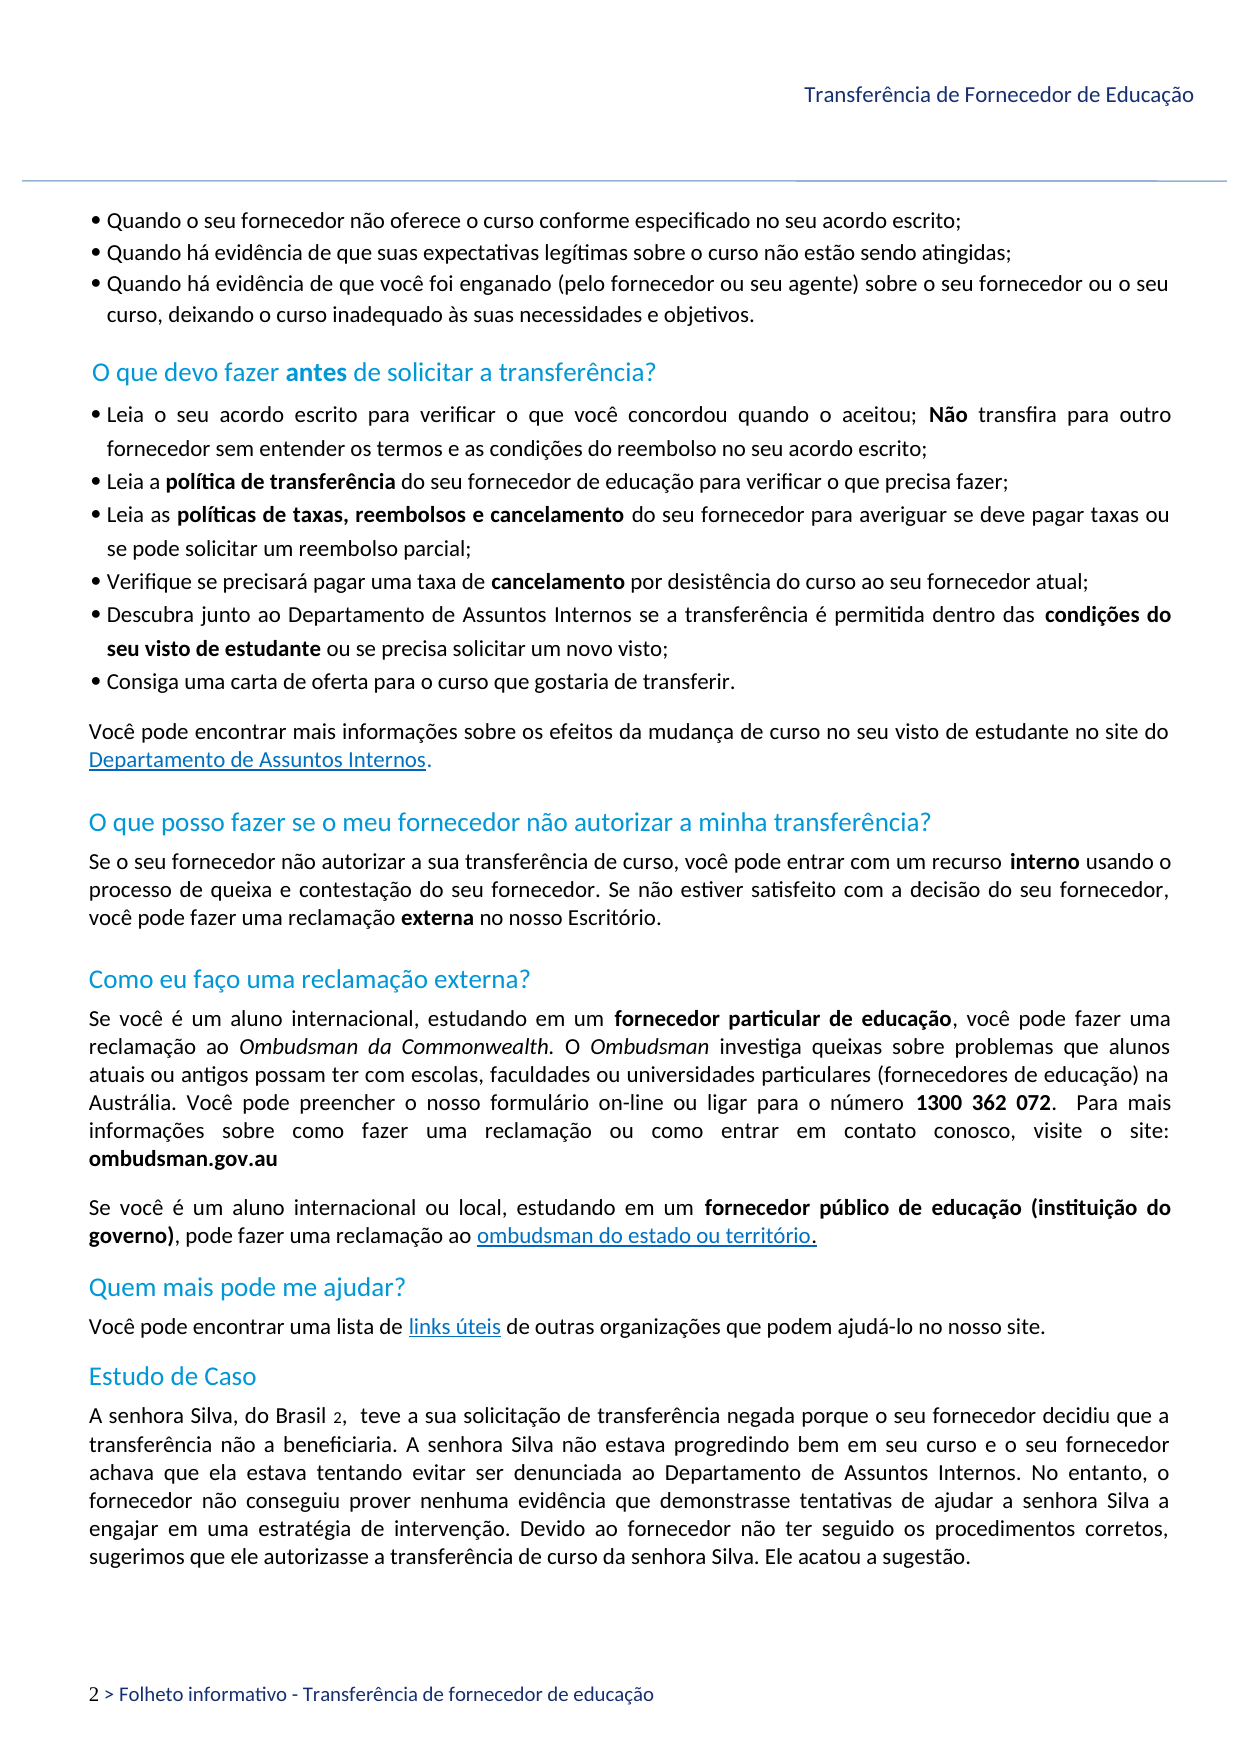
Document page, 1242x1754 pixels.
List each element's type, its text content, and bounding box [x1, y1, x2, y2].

text O que devo fazer antes de solicitar a transferência? [89, 355, 1171, 388]
list Leia o seu acordo escrito para verificar o que você concordou quando o aceitou; Não transfira para outro fornecedor sem entender os termos e as condições do reembolso no seu acordo escrito; [92, 396, 1171, 463]
text A senhora Silva, do Brasil 2, teve a sua solicitação de transferência negada porque o seu fornecedor decidiu que a transferência não a beneficiaria. A senhora Silva não estava progredindo bem em seu curso e o seu fornecedor achava que ela estava tentando evitar ser denunciada ao Departamento de Assuntos Internos. No entanto, o fornecedor não conseguiu prover nenhuma evidência que demonstrasse tentativas de ajudar a senhora Silva a engajar em uma estratégia de intervenção. Devido ao fornecedor não ter seguido os procedimentos corretos, sugerimos que ele autorizasse a transferência de curso da senhora Silva. Ele acatou a sugestão. [89, 1402, 1171, 1570]
list Leia a política de transferência do seu fornecedor de educação para verificar o que precisa fazer; [92, 463, 1171, 496]
text Você pode encontrar uma lista de links úteis de outras organizações que podem ajudá-lo no nosso site. [89, 1312, 1171, 1340]
list Leia as políticas de taxas, reembolsos e cancelamento do seu fornecedor para averiguar se deve pagar taxas ou se pode solicitar um reembolso parcial; [92, 496, 1171, 563]
text Você pode encontrar mais informações sobre os efeitos da mudança de curso no seu visto de estudante no site do Departamento de Assuntos Internos. [89, 717, 1171, 773]
list Quando há evidência de que você foi enganado (pelo fornecedor ou seu agente) sobre o seu fornecedor ou o seu curso, deixando o curso inadequado às suas necessidades e objetivos. [92, 266, 1171, 329]
list Consiga uma carta de oferta para o curso que gostaria de transferir. [92, 663, 1171, 696]
list Quando há evidência de que suas expectativas legítimas sobre o curso não estão sendo atingidas; [92, 235, 1171, 266]
text Se o seu fornecedor não autorizar a sua transferência de curso, você pode entrar com um recurso interno usando o processo de queixa e contestação do seu fornecedor. Se não estiver satisfeito com a decisão do seu fornecedor, você pode fazer uma reclamação externa no nosso Escritório. [89, 847, 1171, 931]
text Transferência de Fornecedor de Educação [804, 81, 1198, 108]
list Quando o seu fornecedor não oferece o curso conforme especificado no seu acordo escrito; [92, 204, 1171, 235]
text Quem mais pode me ajudar? [89, 1270, 1171, 1303]
text Se você é um aluno internacional, estudando em um fornecedor particular de educação, você pode fazer uma reclamação ao Ombudsman da Commonwealth. O Ombudsman investiga queixas sobre problemas que alunos atuais ou antigos possam ter com escolas, faculdades ou universidades particulares (fornecedores de educação) na Austrália. Você pode preencher o nosso formulário on-line ou ligar para o número 1300 362 072. Para mais informações sobre como fazer uma reclamação ou como entrar em contato conosco, visite o site: ombudsman.gov.au [89, 1004, 1171, 1172]
list Verifique se precisará pagar uma taxa de cancelamento por desistência do curso ao seu fornecedor atual; [92, 563, 1171, 596]
text Estudo de Caso [89, 1359, 1171, 1392]
text O que posso fazer se o meu fornecedor não autorizar a minha transferência? [89, 805, 1171, 838]
list Descubra junto ao Departamento de Assuntos Internos se a transferência é permitida dentro das condições do seu visto de estudante ou se precisa solicitar um novo visto; [92, 596, 1171, 663]
text Se você é um aluno internacional ou local, estudando em um fornecedor público de educação (instituição do governo), pode fazer uma reclamação ao ombudsman do estado ou território. [89, 1193, 1171, 1249]
text Como eu faço uma reclamação externa? [89, 963, 1171, 996]
